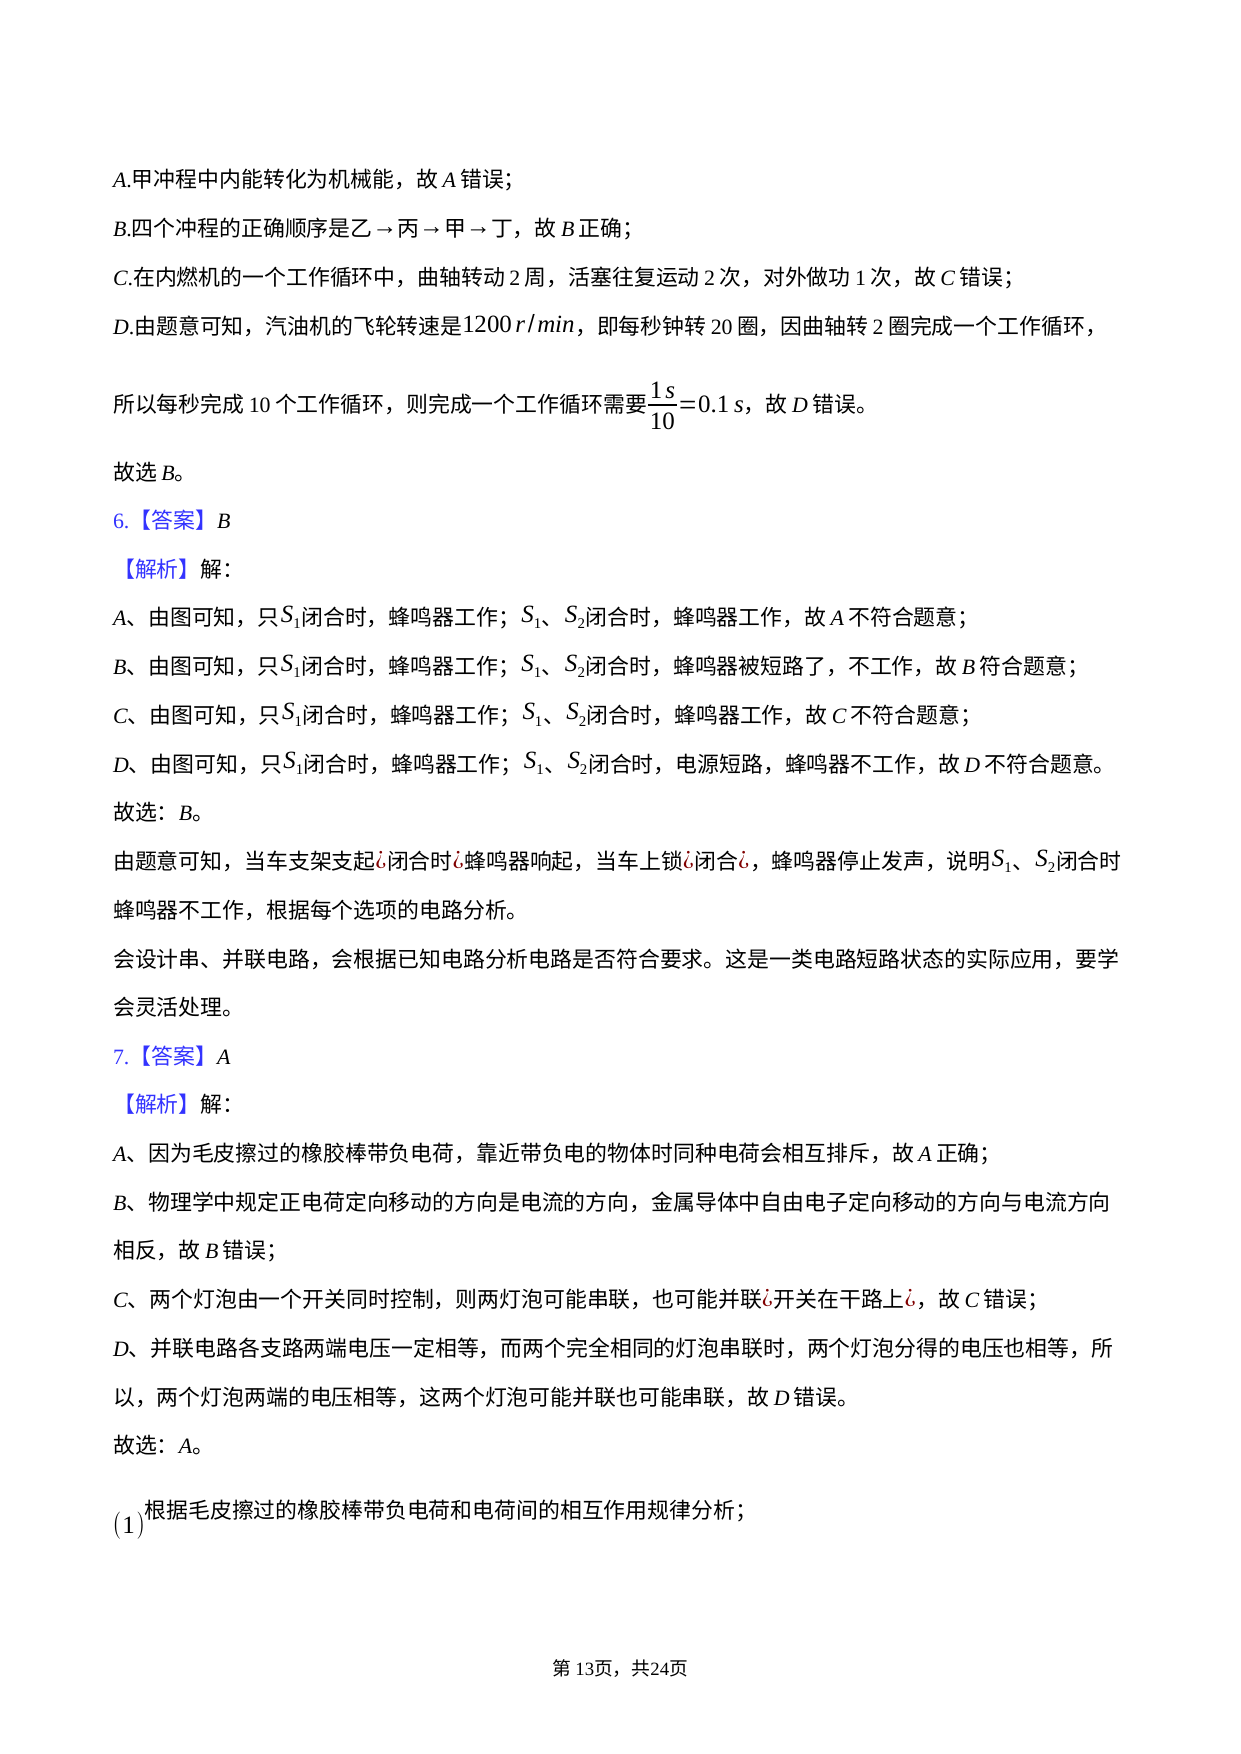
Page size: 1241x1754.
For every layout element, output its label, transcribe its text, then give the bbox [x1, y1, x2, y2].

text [113, 1087, 1127, 1558]
text 【解析】解： A、由图可知，只闭合时，蜂鸣器工作；、闭合时，蜂鸣器工作，故A不符合题意； B、由图可知，只闭合时，蜂鸣器工作；、闭合时，蜂鸣器被短路了，不工作，故B符合题意； C、由图可知，只闭合时，蜂鸣器工作；、闭合时，蜂鸣器工作，故C不符合题意； D、由图可知，只闭合时，蜂鸣器工作；、闭合时，电源短路，蜂鸣器不工作，故D不符合题意。 故选：B。 由题意可知，当车支架支起闭合时蜂鸣器响起，当车上锁闭合，蜂鸣器停止发声，说明、闭合时蜂鸣器不工作，根据每个选项的电路分析。 会设计串、并联电路，会根据已知电路分析电路是否符合要求。这是一类电路短路状态的实际应用，要学会灵活处理。 [113, 551, 1127, 1022]
text 6.【答案】B [113, 503, 1127, 535]
text 7.【答案】A [113, 1038, 1127, 1071]
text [113, 162, 1127, 487]
